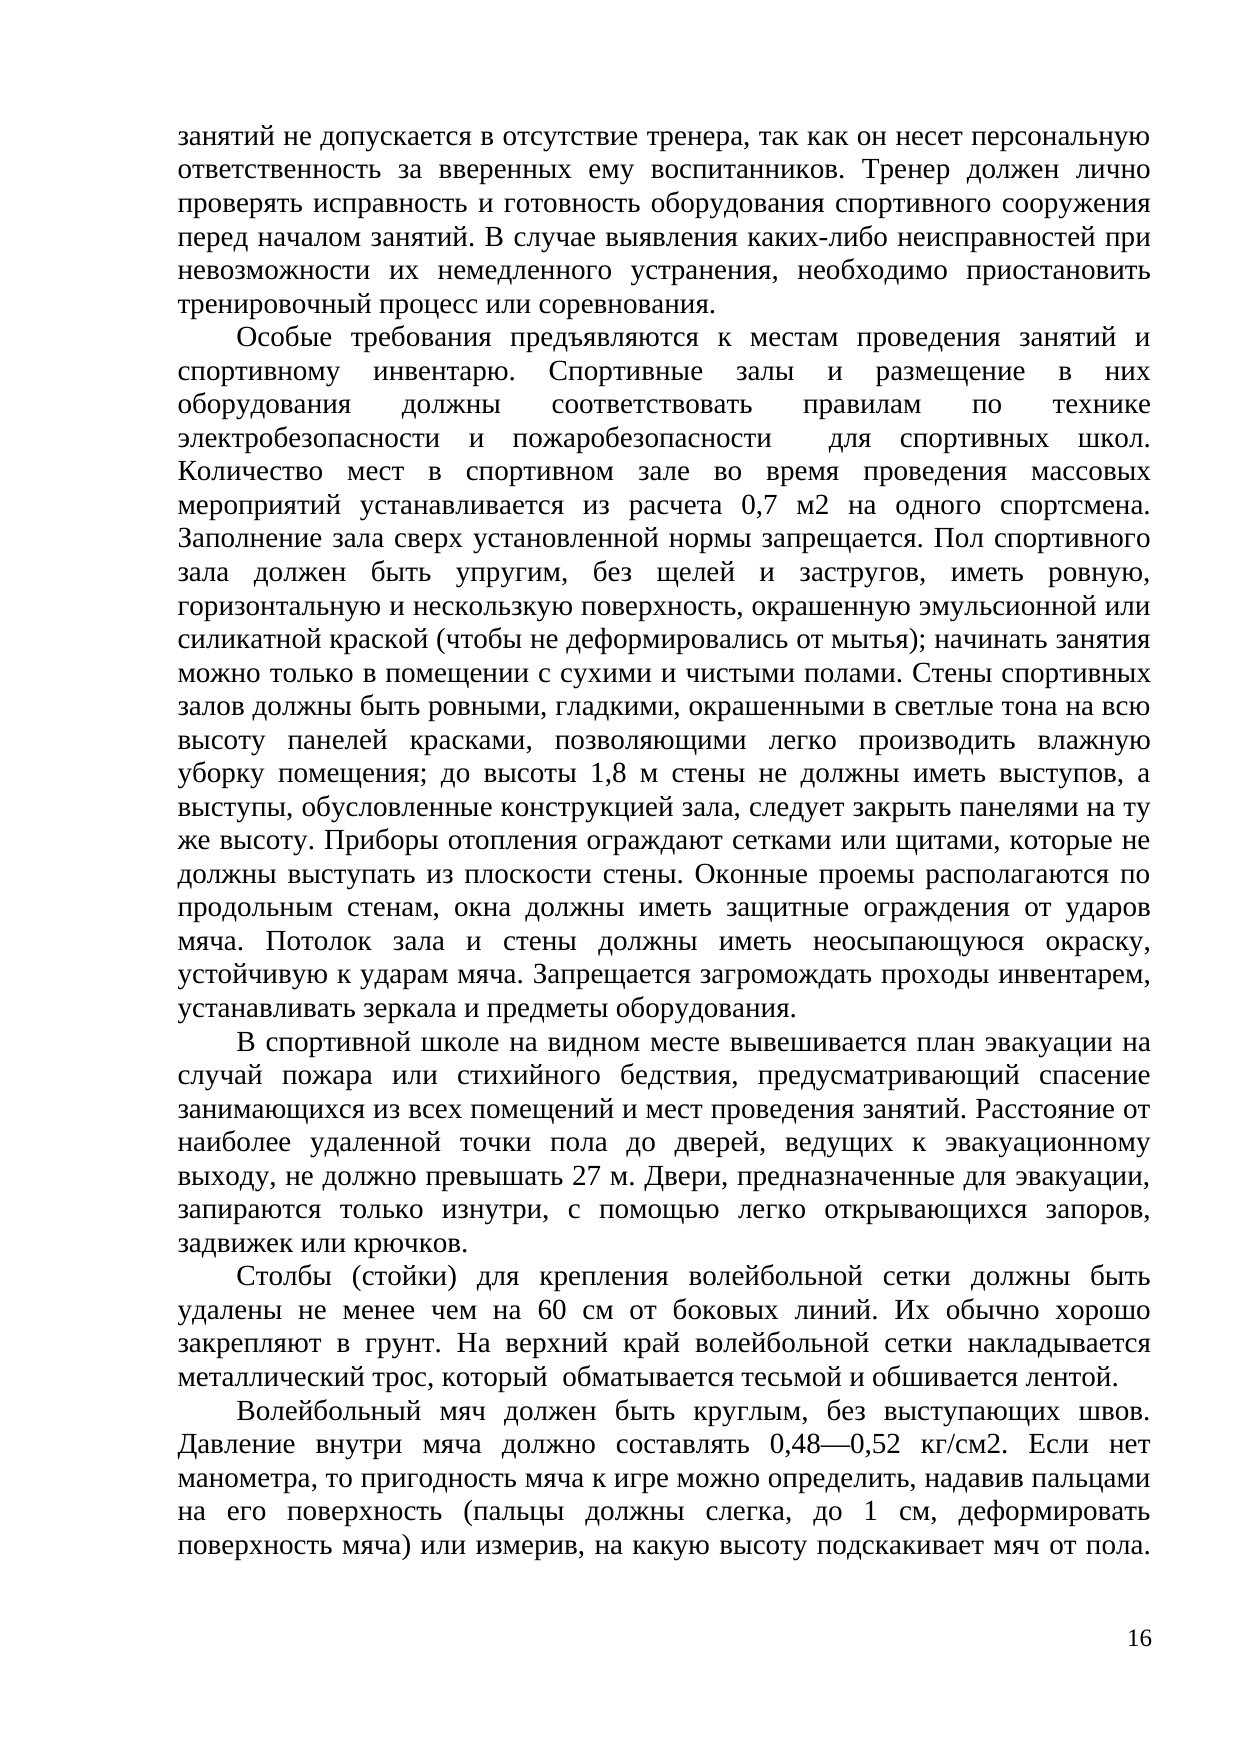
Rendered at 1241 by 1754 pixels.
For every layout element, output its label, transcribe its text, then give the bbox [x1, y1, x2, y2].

text В спортивной школе на видном месте вывешивается план эвакуации на случай пожара или стихийного бедствия, предусматривающий спасение занимающихся из всех помещений и мест проведения занятий. Расстояние от наиболее удаленной точки пола до дверей, ведущих к эвакуационному выходу, не должно превышать . Двери, предназначенные для эвакуации, запираются только изнутри, с помощью легко открывающихся запоров, задвижек или крючков. [177, 1024, 1152, 1258]
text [177, 1393, 1152, 1560]
text Особые требования предъявляются к местам проведения занятий и спортивному инвентарю. Спортивные залы и размещение в них оборудования должны соответствовать правилам по технике электробезопасности и пожаробезопасности для спортивных школ. Количество мест в спортивном зале во время проведения массовых мероприятий устанавливается из расчета на одного спортсмена. Заполнение зала сверх установленной нормы запрещается. Пол спортивного зала должен быть упругим, без щелей и застругов, иметь ровную, горизонтальную и нескользкую поверхность, окрашенную эмульсионной или силикатной краской (чтобы не деформировались от мытья); начинать занятия можно только в помещении с сухими и чистыми полами. Стены спортивных залов должны быть ровными, гладкими, окрашенными в светлые тона на всю высоту панелей красками, позволяющими легко производить влажную уборку помещения; до высоты стены не должны иметь выступов, а выступы, обусловленные конструкцией зала, следует закрыть панелями на ту же высоту. Приборы отопления ограждают сетками или щитами, которые не должны выступать из плоскости стены. Оконные проемы располагаются по продольным стенам, окна должны иметь защитные ограждения от ударов мяча. Потолок зала и стены должны иметь неосыпающуюся окраску, устойчивую к ударам мяча. Запрещается загромождать проходы инвентарем, устанавливать зеркала и предметы оборудования. [177, 319, 1152, 1024]
text Столбы (стойки) для крепления волейбольной сетки должны быть удалены не менее чем на от боковых линий. Их обычно хорошо закрепляют в грунт. На верхний край волейбольной сетки накладывается металлический трос, который обматывается тесьмой и обшивается лентой. [177, 1258, 1152, 1393]
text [177, 118, 1152, 319]
